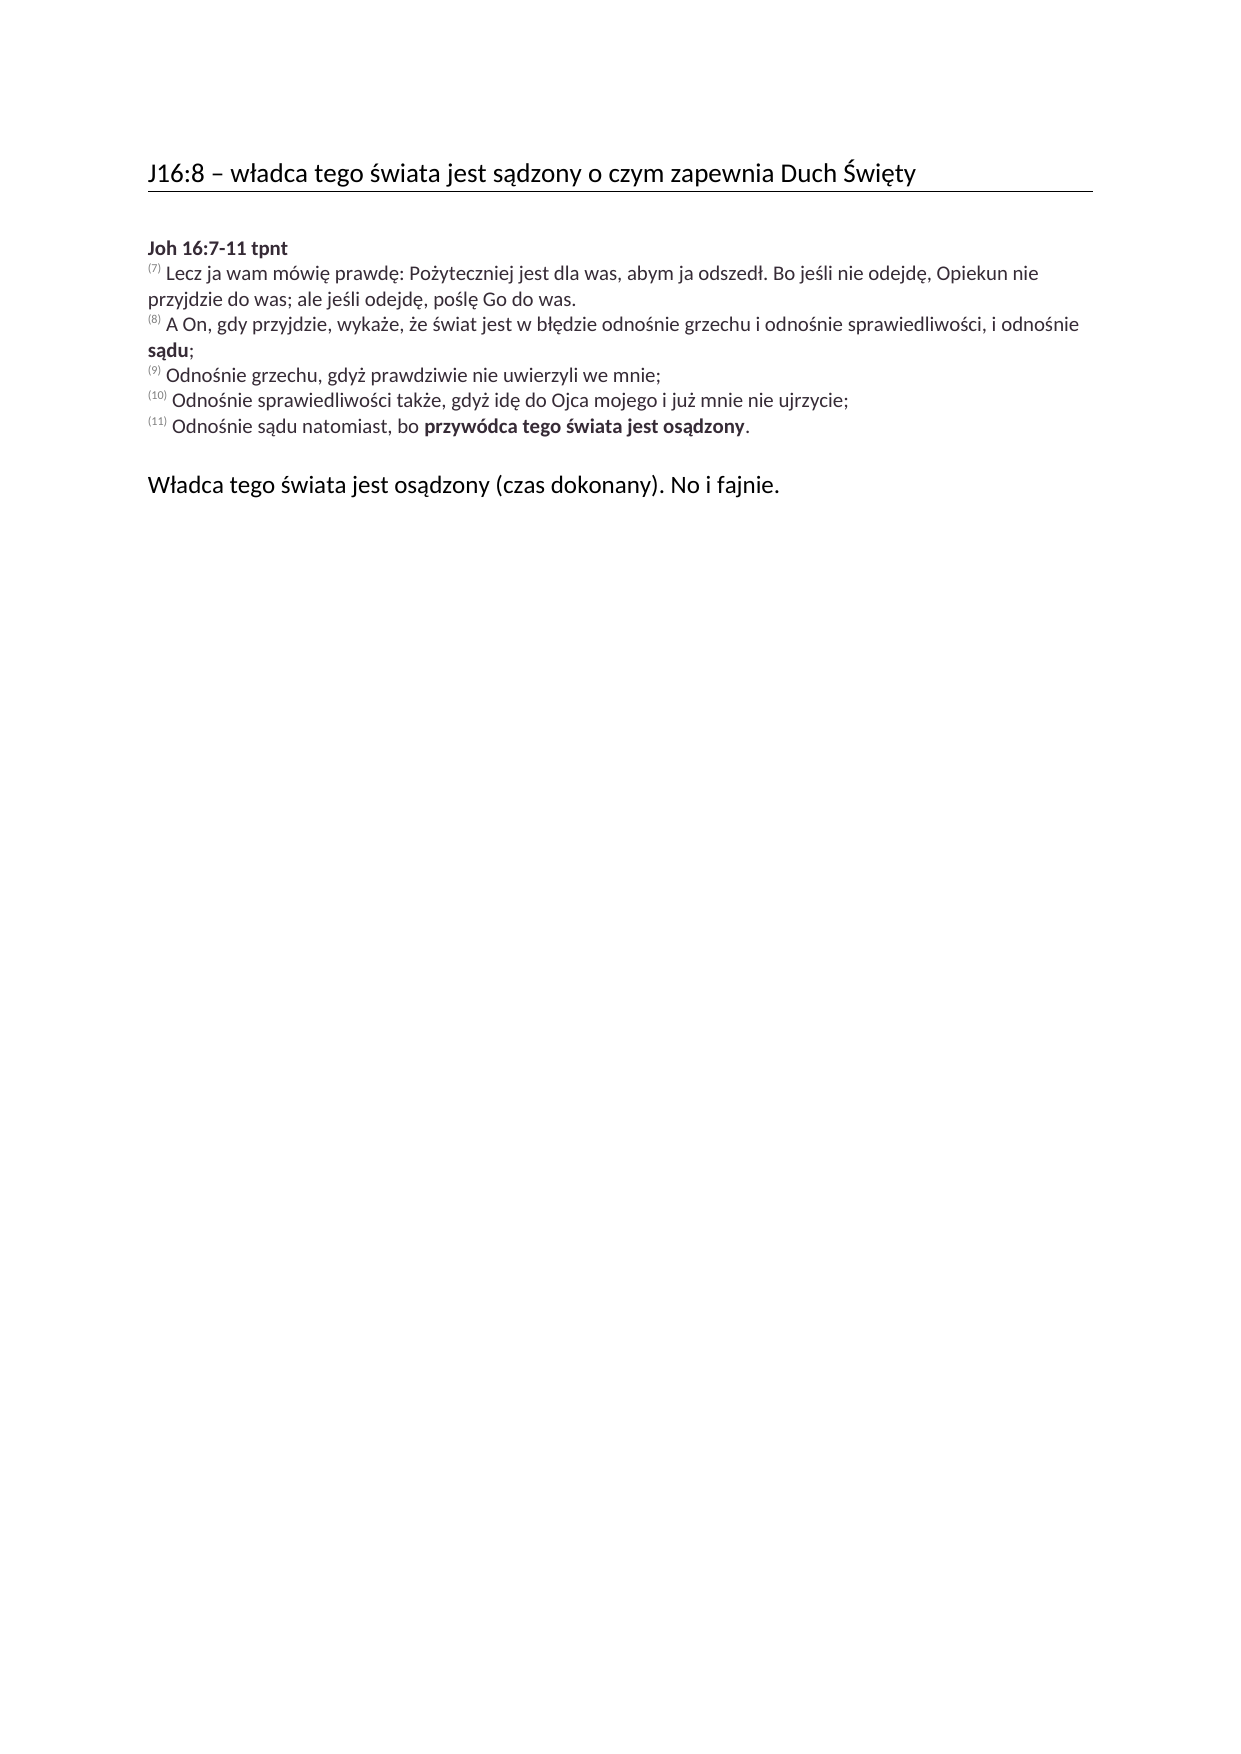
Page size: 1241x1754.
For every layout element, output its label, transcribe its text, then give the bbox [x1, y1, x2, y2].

text Joh 16:7-11 tpnt (7) Lecz ja wam mówię prawdę: Pożyteczniej jest dla was, abym ja odszedł. Bo jeśli nie odejdę, Opiekun nie przyjdzie do was; ale jeśli odejdę, poślę Go do was. (8) A On, gdy przyjdzie, wykaże, że świat jest w błędzie odnośnie grzechu i odnośnie sprawiedliwości, i odnośnie sądu; (9) Odnośnie grzechu, gdyż prawdziwie nie uwierzyli we mnie; (10) Odnośnie sprawiedliwości także, gdyż idę do Ojca mojego i już mnie nie ujrzycie; (11) Odnośnie sądu natomiast, bo przywódca tego świata jest osądzony. [194, 235, 1093, 438]
text Władca tego świata jest osądzony (czas dokonany). No i fajnie. [148, 469, 1093, 499]
subtitle J16:8 – władca tego świata jest sądzony o czym zapewnia Duch Święty [148, 156, 1093, 191]
